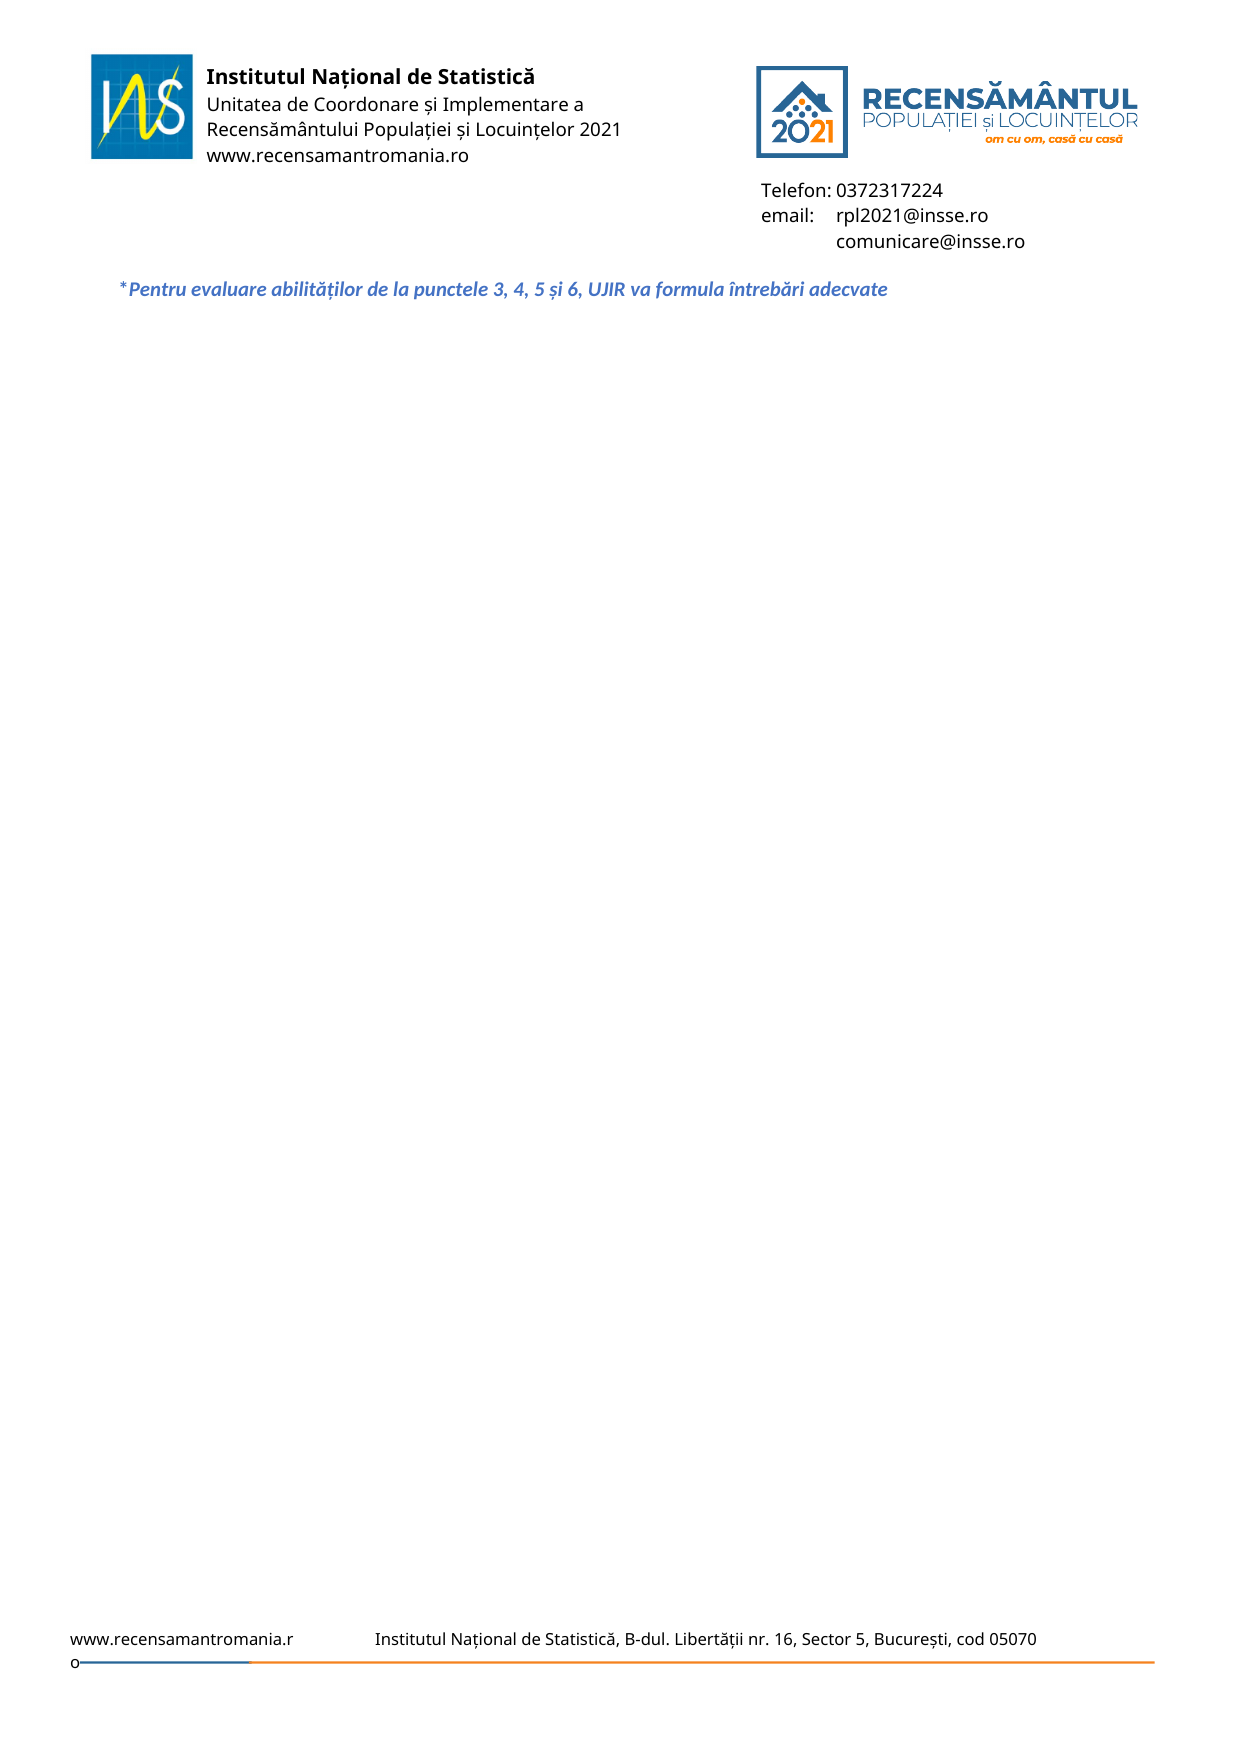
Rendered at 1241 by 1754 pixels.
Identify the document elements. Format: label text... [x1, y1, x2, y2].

picture [756, 66, 1138, 158]
text *Pentru evaluare abilităților de la punctele 3, 4, 5 și 6, UJIR va formula întrebări adecvate [118, 277, 1153, 302]
picture [84, 48, 198, 164]
